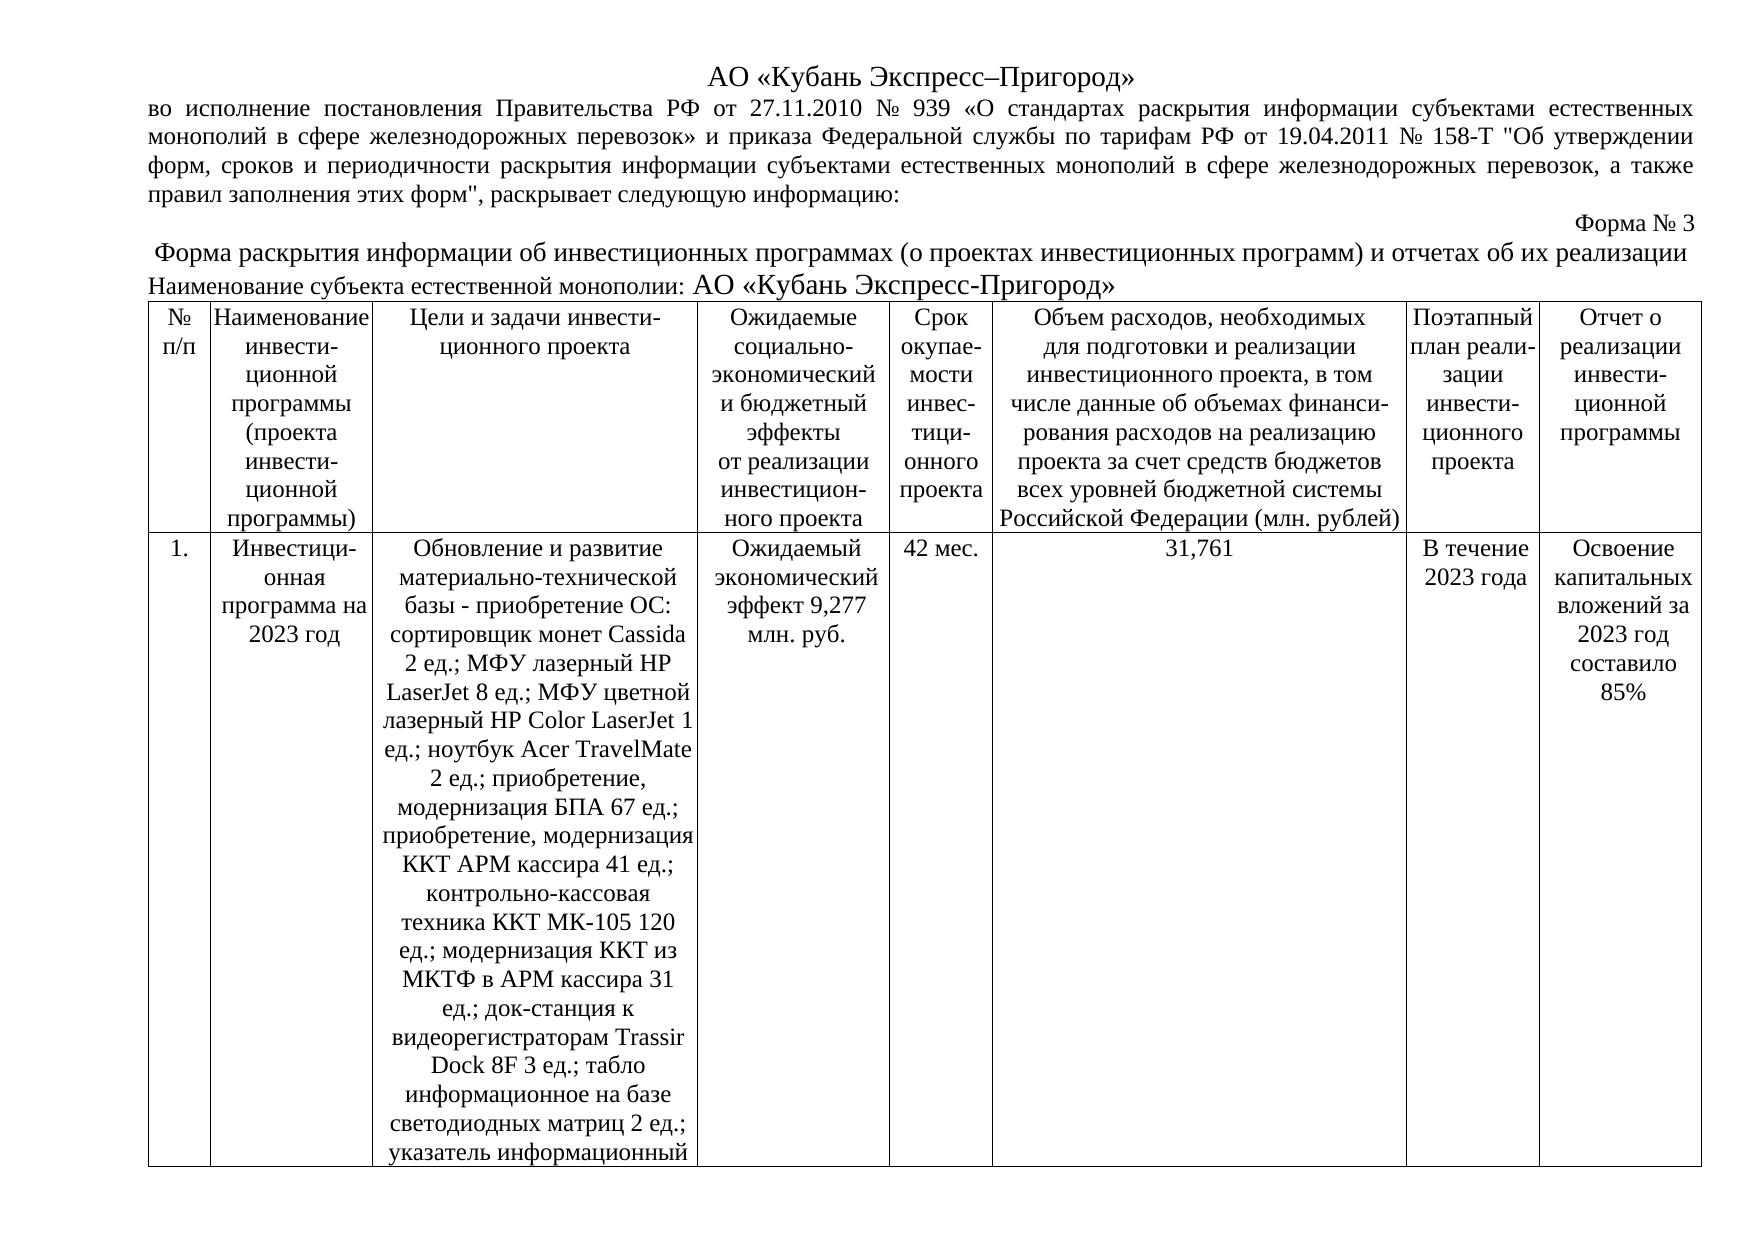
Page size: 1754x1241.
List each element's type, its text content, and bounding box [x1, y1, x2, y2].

table_header № п/п [149, 302, 210, 532]
table_cell 31,761 [993, 533, 1406, 1166]
text Форма раскрытия информации об инвестиционных программах (о проектах инвестиционных программ) и отчетах об их реализации [148, 236, 1695, 267]
table_cell 42 мес. [890, 533, 992, 1166]
table_cell В течение 2023 года [1407, 533, 1539, 1166]
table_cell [373, 533, 697, 1166]
table_header Объем расходов, необходимых для подготовки и реализации инвестиционного проекта, в том числе данные об объемах финансирования расходов на реализацию проекта за счет средств бюджетов всех уровней бюджетной системы Российской Федерации (млн. рублей) [993, 302, 1406, 532]
text Наименование субъекта естественной монополии: АО «Кубань Экспресс-Пригород» [148, 267, 1222, 301]
text во исполнение постановления Правительства РФ от 27.11.2010 № 939 «О стандартах раскрытия информации субъектами естественных монополий в сфере железнодорожных перевозок» и приказа Федеральной службы по тарифам РФ от 19.04.2011 № 158-Т "Об утверждении форм, сроков и периодичности раскрытия информации субъектами естественных монополий в сфере железнодорожных перевозок, а также правил заполнения этих форм", раскрывает следующую информацию: [148, 93, 1695, 208]
text АО «Кубань Экспресс–Пригород» [148, 59, 1695, 93]
table_header Срок окупаемости инвес-тици-онного проекта [890, 302, 992, 532]
text Форма № 3 [148, 208, 1695, 236]
table_cell 1. [149, 533, 210, 1166]
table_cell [1540, 533, 1701, 1166]
table_header Наименование инвестиционной программы (проекта инвестиционной программы) [211, 302, 372, 532]
table_header Цели и задачи инвестиционного проекта [373, 302, 697, 532]
table_header Поэтапный план реализации инвестиционного проекта [1407, 302, 1539, 532]
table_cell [698, 533, 889, 1166]
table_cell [211, 533, 372, 1166]
table_header Отчет о реализации инвестиционной программы [1540, 302, 1701, 532]
table_header Ожидаемые социально-экономический и бюджетный эффекты от реализации инвестицион-ного проекта [698, 302, 889, 532]
